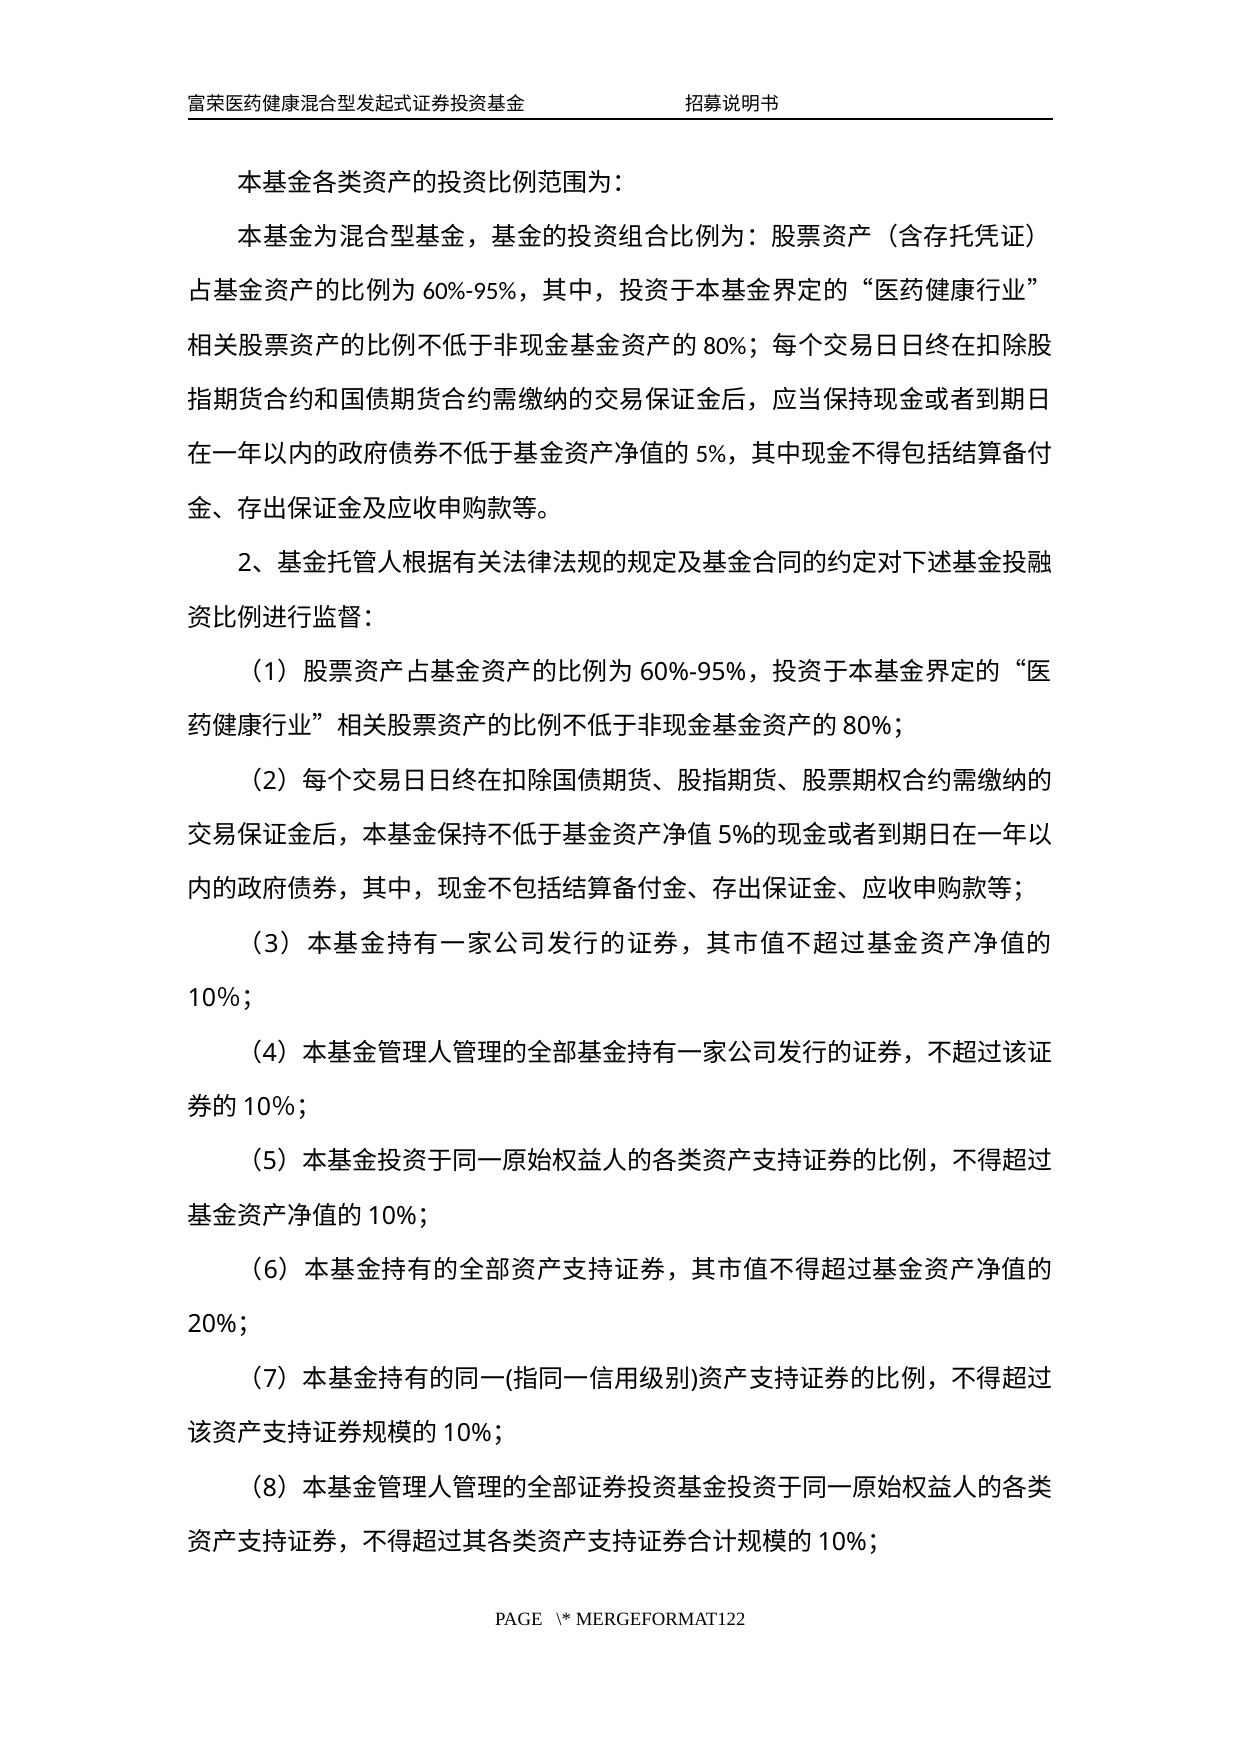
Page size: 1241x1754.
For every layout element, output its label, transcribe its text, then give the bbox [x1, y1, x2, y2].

text 2、基金托管人根据有关法律法规的规定及基金合同的约定对下述基金投融资比例进行监督： [187, 543, 1053, 633]
text （2）每个交易日日终在扣除国债期货、股指期货、股票期权合约需缴纳的交易保证金后，本基金保持不低于基金资产净值5%的现金或者到期日在一年以内的政府债券，其中，现金不包括结算备付金、存出保证金、应收申购款等； [187, 760, 1053, 905]
text （6）本基金持有的全部资产支持证券，其市值不得超过基金资产净值的20%； [187, 1249, 1053, 1340]
text 本基金为混合型基金，基金的投资组合比例为：股票资产（含存托凭证）占基金资产的比例为60%-95%，其中，投资于本基金界定的“医药健康行业”相关股票资产的比例不低于非现金基金资产的80%；每个交易日日终在扣除股指期货合约和国债期货合约需缴纳的交易保证金后，应当保持现金或者到期日在一年以内的政府债券不低于基金资产净值的5%，其中现金不得包括结算备付金、存出保证金及应收申购款等。 [187, 216, 1053, 524]
text （1）股票资产占基金资产的比例为60%-95%，投资于本基金界定的“医药健康行业”相关股票资产的比例不低于非现金基金资产的80%； [187, 651, 1053, 742]
text （7）本基金持有的同一(指同一信用级别)资产支持证券的比例，不得超过该资产支持证券规模的10%； [187, 1358, 1053, 1449]
text （3）本基金持有一家公司发行的证券，其市值不超过基金资产净值的10％； [187, 923, 1053, 1014]
text （4）本基金管理人管理的全部基金持有一家公司发行的证券，不超过该证券的10％； [187, 1032, 1053, 1123]
text （5）本基金投资于同一原始权益人的各类资产支持证券的比例，不得超过基金资产净值的10%； [187, 1141, 1053, 1231]
text （8）本基金管理人管理的全部证券投资基金投资于同一原始权益人的各类资产支持证券，不得超过其各类资产支持证券合计规模的10%； [187, 1467, 1053, 1558]
text 本基金各类资产的投资比例范围为： [187, 162, 1053, 198]
